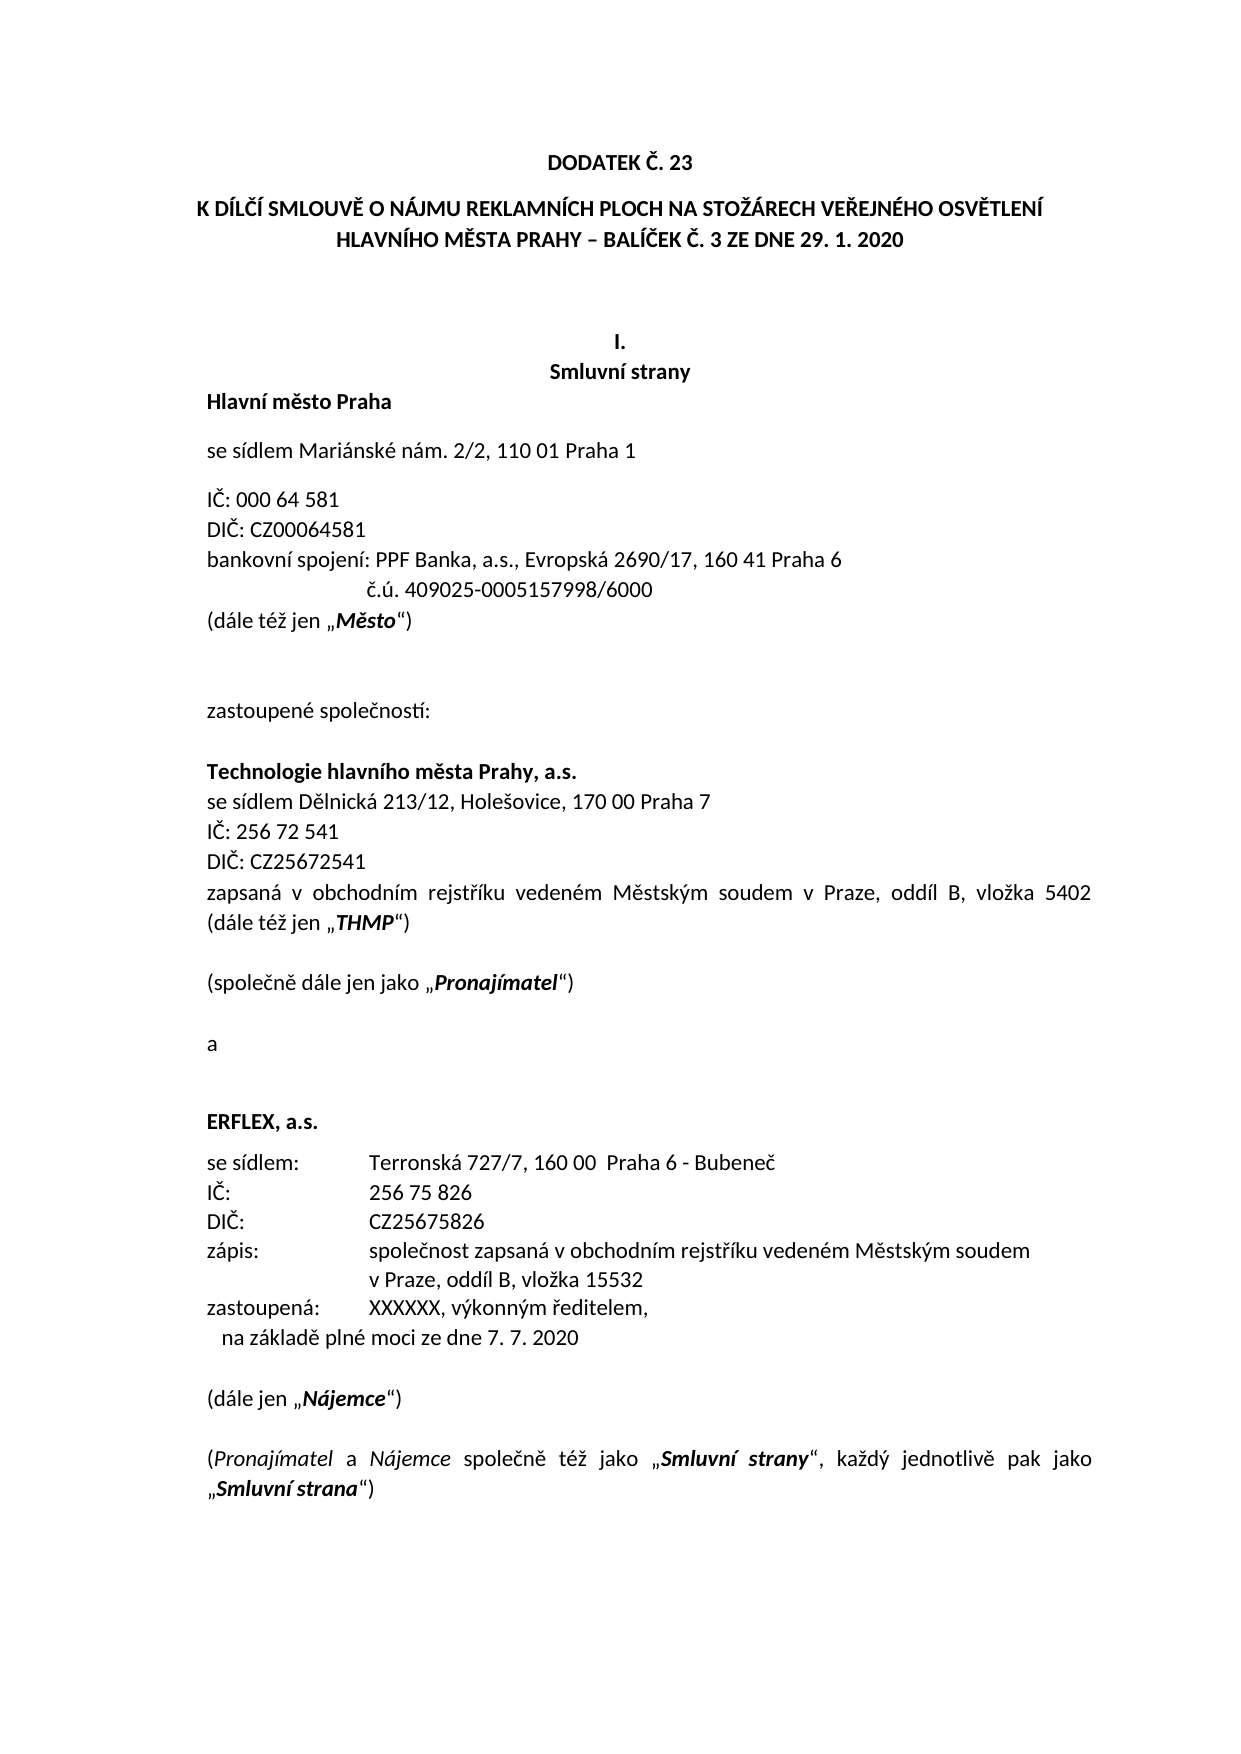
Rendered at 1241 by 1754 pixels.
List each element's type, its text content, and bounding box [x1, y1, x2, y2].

text ERFLEX, a.s. [148, 1106, 1093, 1135]
text bankovní spojení: PPF Banka, a.s., Evropská 2690/17, 160 41 Praha 6 [207, 545, 1093, 573]
text DIČ: CZ25672541 [207, 847, 1093, 875]
text Technologie hlavního města Prahy, a.s. [207, 757, 1093, 785]
text (Pronajímatel a Nájemce společně též jako „Smluvní strany“, každý jednotlivě pak jako „Smluvní strana“) [207, 1444, 1093, 1502]
subtitle I. Smluvní strany [148, 327, 1093, 385]
text (dále též jen „Město“) [207, 606, 1093, 634]
text (dále jen „Nájemce“) [148, 1384, 1093, 1412]
text IČ: 256 75 826 [148, 1177, 1093, 1206]
text IČ: 256 72 541 [207, 817, 1093, 845]
text zápis: společnost zapsaná v obchodním rejstříku vedeném Městským soudem v Praze, oddíl B, vložka 15532 [207, 1235, 1093, 1293]
text (společně dále jen jako „Pronajímatel“) [207, 968, 1093, 996]
text se sídlem: Terronská 727/7, 160 00 Praha 6 - Bubeneč [148, 1147, 1093, 1177]
text Hlavní město Praha [207, 387, 1093, 415]
text zastoupené společností: [207, 696, 1093, 724]
text IČ: 000 64 581 [207, 485, 1093, 513]
text zastoupená: XXXXXX, výkonným ředitelem, na základě plné moci ze dne 7. 7. 2020 [148, 1293, 1093, 1351]
text zapsaná v obchodním rejstříku vedeném Městským soudem v Praze, oddíl B, vložka 5402 (dále též jen „THMP“) [207, 878, 1093, 936]
text DODATEK č. 23 [148, 148, 1093, 176]
text DIČ: CZ25675826 [148, 1206, 1093, 1235]
text č.ú. 409025-0005157998/6000 [207, 576, 1093, 603]
text k Dílčí smlouvě o nájmu reklamních ploch na stožárech veřejného osvětlení hlavního města Prahy – balíček č. 3 ze dne 29. 1. 2020 [148, 194, 1093, 253]
text DIČ: CZ00064581 [207, 515, 1093, 543]
text se sídlem Dělnická 213/12, Holešovice, 170 00 Praha 7 [207, 787, 1093, 815]
text se sídlem Mariánské nám. 2/2, 110 01 Praha 1 [207, 436, 1093, 464]
text a [207, 1029, 1093, 1057]
